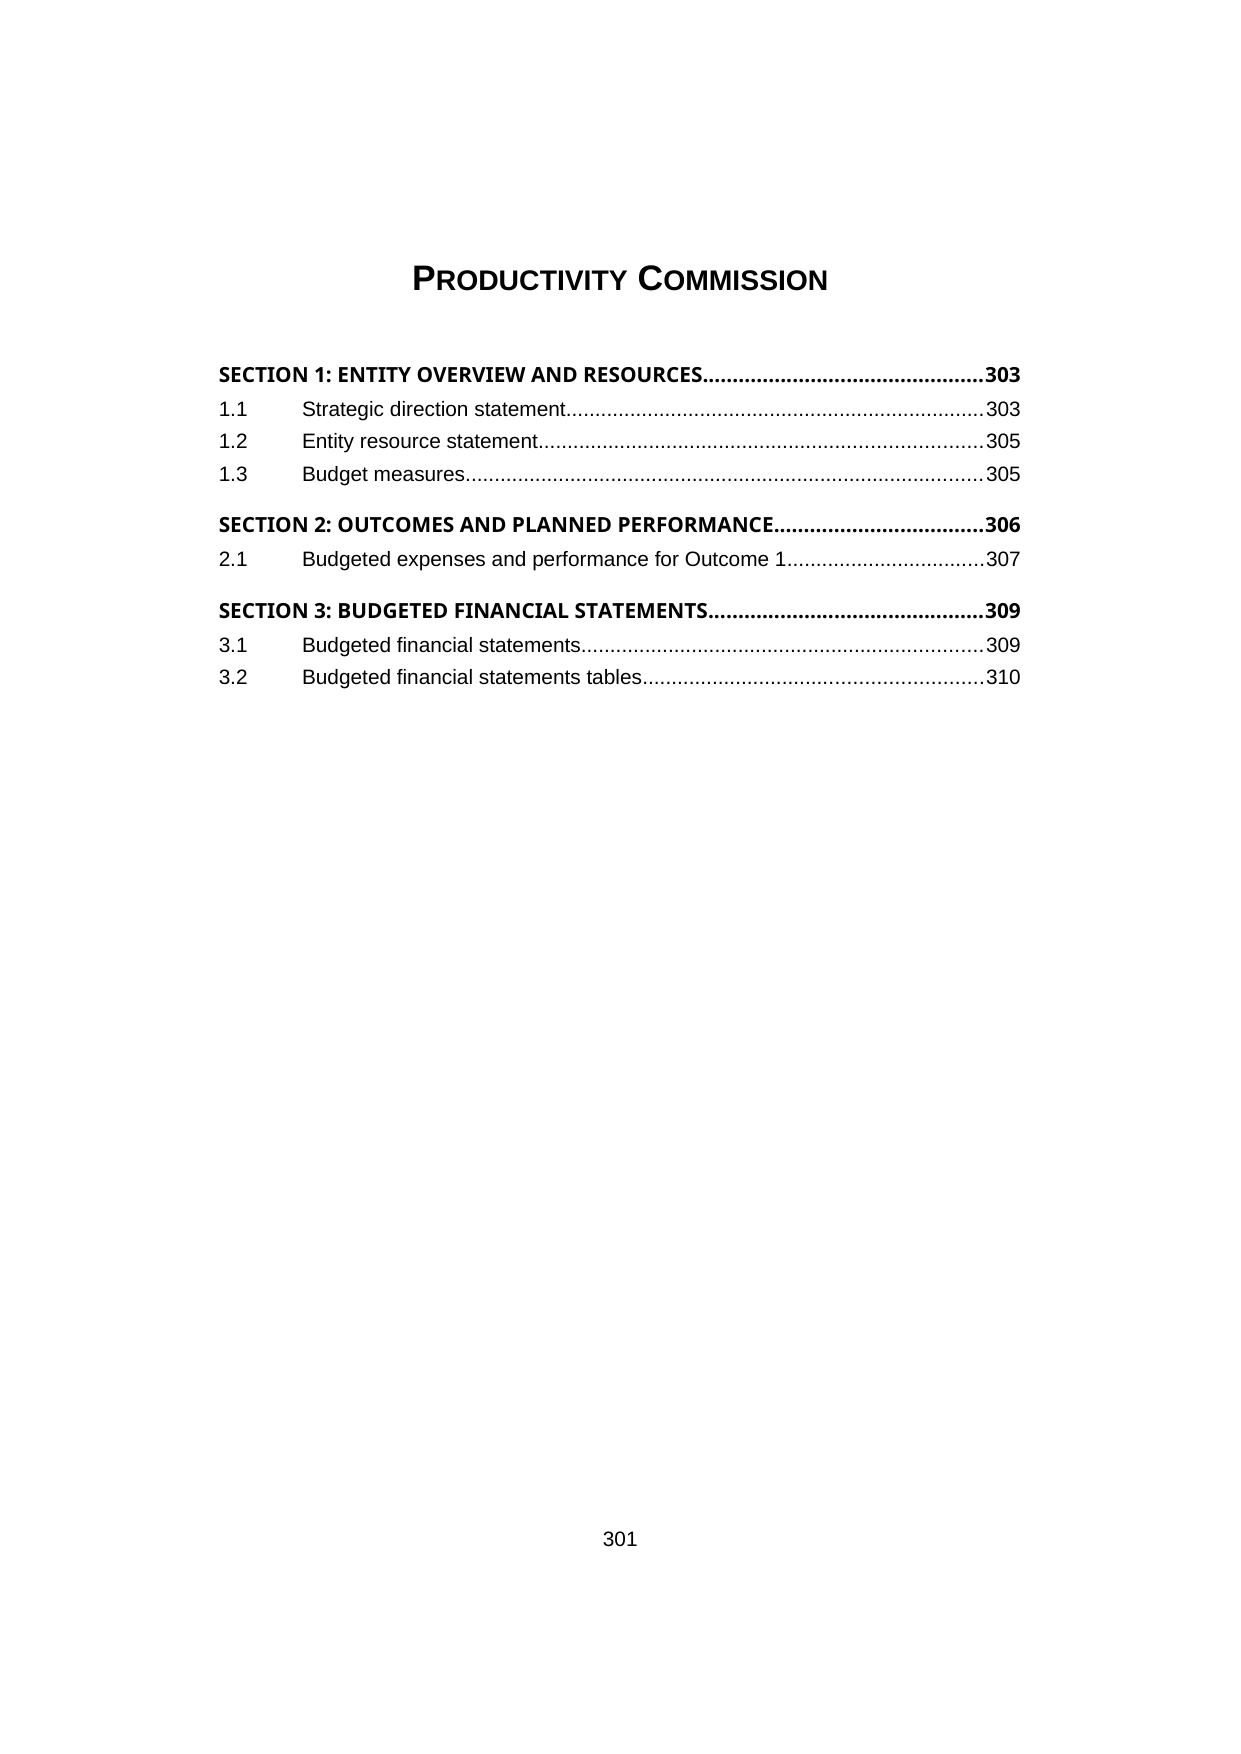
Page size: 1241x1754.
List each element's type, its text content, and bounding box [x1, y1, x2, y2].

text Section 2: Outcomes and planned performance 306 [218, 510, 933, 539]
text 3.1 Budgeted financial statements 309 [218, 633, 933, 657]
text 1.1 Strategic direction statement 303 [218, 397, 933, 421]
subtitle Productivity Commission [218, 257, 1022, 298]
text Section 1: Entity overview and resources 303 [218, 360, 933, 388]
text 3.2 Budgeted financial statements tables 310 [218, 665, 933, 689]
text 1.3 Budget measures 305 [218, 461, 933, 485]
text 2.1 Budgeted expenses and performance for Outcome 1 307 [218, 547, 933, 571]
text 1.2 Entity resource statement 305 [218, 429, 933, 453]
text Section 3: Budgeted financial statements 309 [218, 596, 933, 624]
